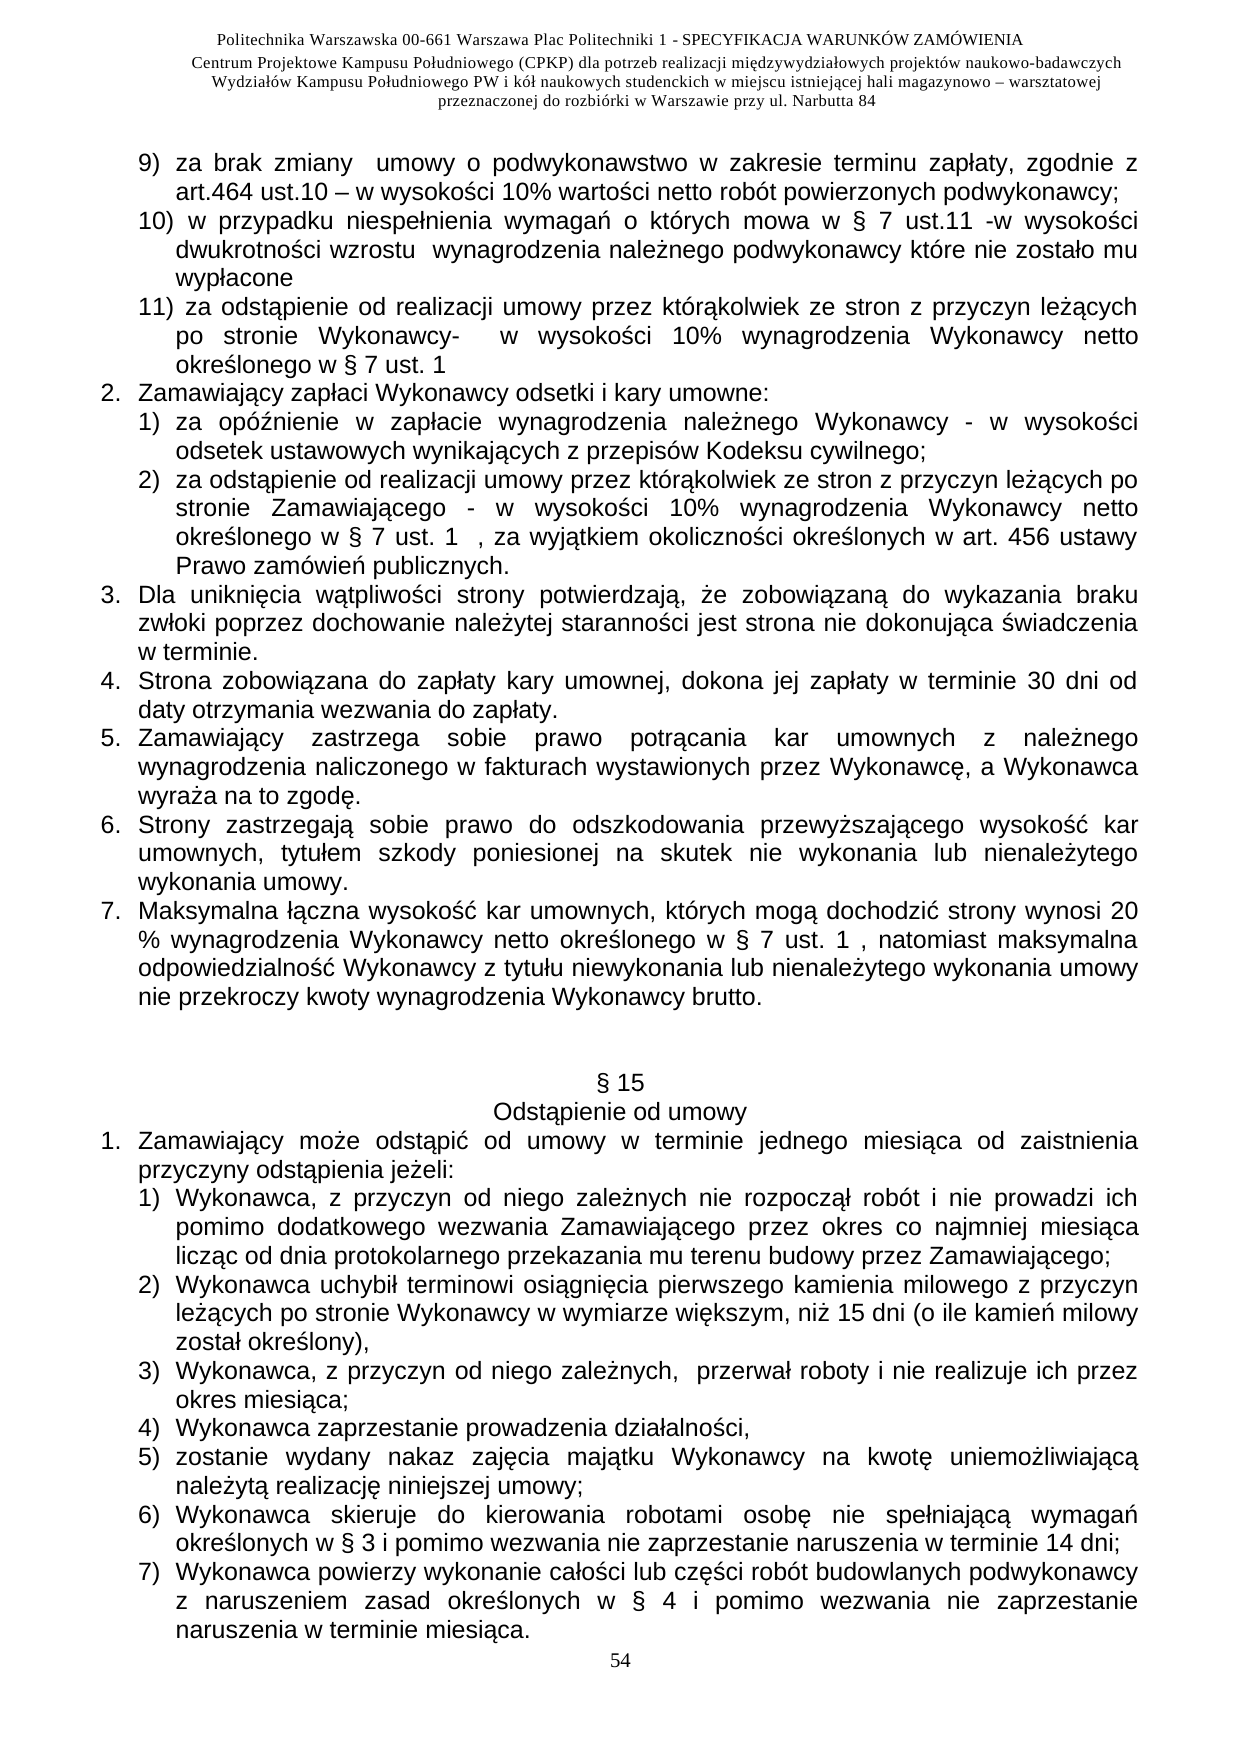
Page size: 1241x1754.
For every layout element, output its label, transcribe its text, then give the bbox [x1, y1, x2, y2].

text § 15 [100, 1068, 1140, 1097]
list zostanie wydany nakaz zajęcia majątku Wykonawcy na kwotę uniemożliwiającą należytą realizację niniejszej umowy; [138, 1442, 1140, 1499]
list za brak zmiany umowy o podwykonawstwo w zakresie terminu zapłaty, zgodnie z art.464 ust.10 – w wysokości 10% wartości netto robót powierzonych podwykonawcy; [138, 148, 1140, 206]
list Zamawiający zastrzega sobie prawo potrącania kar umownych z należnego wynagrodzenia naliczonego w fakturach wystawionych przez Wykonawcę, a Wykonawca wyraża na to zgodę. [100, 723, 1140, 809]
list Strony zastrzegają sobie prawo do odszkodowania przewyższającego wysokość kar umownych, tytułem szkody poniesionej na skutek nie wykonania lub nienależytego wykonania umowy. [100, 809, 1140, 896]
list Wykonawca zaprzestanie prowadzenia działalności, [138, 1413, 1140, 1442]
text Odstąpienie od umowy [100, 1097, 1140, 1126]
list za odstąpienie od realizacji umowy przez którąkolwiek ze stron z przyczyn leżących po stronie Zamawiającego - w wysokości 10% wynagrodzenia Wykonawcy netto określonego w § 7 ust. 1 , za wyjątkiem okoliczności określonych w art. 456 ustawy Prawo zamówień publicznych. [138, 464, 1140, 579]
list za opóźnienie w zapłacie wynagrodzenia należnego Wykonawcy - w wysokości odsetek ustawowych wynikających z przepisów Kodeksu cywilnego; [138, 407, 1140, 464]
list Wykonawca, z przyczyn od niego zależnych, przerwał roboty i nie realizuje ich przez okres miesiąca; [138, 1356, 1140, 1413]
list Wykonawca, z przyczyn od niego zależnych nie rozpoczął robót i nie prowadzi ich pomimo dodatkowego wezwania Zamawiającego przez okres co najmniej miesiąca licząc od dnia protokolarnego przekazania mu terenu budowy przez Zamawiającego; [138, 1183, 1140, 1269]
list Wykonawca skieruje do kierowania robotami osobę nie spełniającą wymagań określonych w § 3 i pomimo wezwania nie zaprzestanie naruszenia w terminie 14 dni; [138, 1499, 1140, 1557]
list Wykonawca uchybił terminowi osiągnięcia pierwszego kamienia milowego z przyczyn leżących po stronie Wykonawcy w wymiarze większym, niż 15 dni (o ile kamień milowy został określony), [138, 1269, 1140, 1356]
list Zamawiający zapłaci Wykonawcy odsetki i kary umowne: [100, 378, 1140, 407]
list Dla uniknięcia wątpliwości strony potwierdzają, że zobowiązaną do wykazania braku zwłoki poprzez dochowanie należytej staranności jest strona nie dokonująca świadczenia w terminie. [100, 579, 1140, 666]
list Zamawiający może odstąpić od umowy w terminie jednego miesiąca od zaistnienia przyczyny odstąpienia jeżeli: [100, 1126, 1140, 1183]
list w przypadku niespełnienia wymagań o których mowa w § 7 ust.11 -w wysokości dwukrotności wzrostu wynagrodzenia należnego podwykonawcy które nie zostało mu wypłacone [138, 206, 1140, 292]
list Wykonawca powierzy wykonanie całości lub części robót budowlanych podwykonawcy z naruszeniem zasad określonych w § 4 i pomimo wezwania nie zaprzestanie naruszenia w terminie miesiąca. [138, 1557, 1140, 1643]
list Strona zobowiązana do zapłaty kary umownej, dokona jej zapłaty w terminie 30 dni od daty otrzymania wezwania do zapłaty. [100, 666, 1140, 723]
list Maksymalna łączna wysokość kar umownych, których mogą dochodzić strony wynosi 20 % wynagrodzenia Wykonawcy netto określonego w § 7 ust. 1 , natomiast maksymalna odpowiedzialność Wykonawcy z tytułu niewykonania lub nienależytego wykonania umowy nie przekroczy kwoty wynagrodzenia Wykonawcy brutto. [100, 896, 1140, 1011]
list za odstąpienie od realizacji umowy przez którąkolwiek ze stron z przyczyn leżących po stronie Wykonawcy- w wysokości 10% wynagrodzenia Wykonawcy netto określonego w § 7 ust. 1 [138, 292, 1140, 378]
